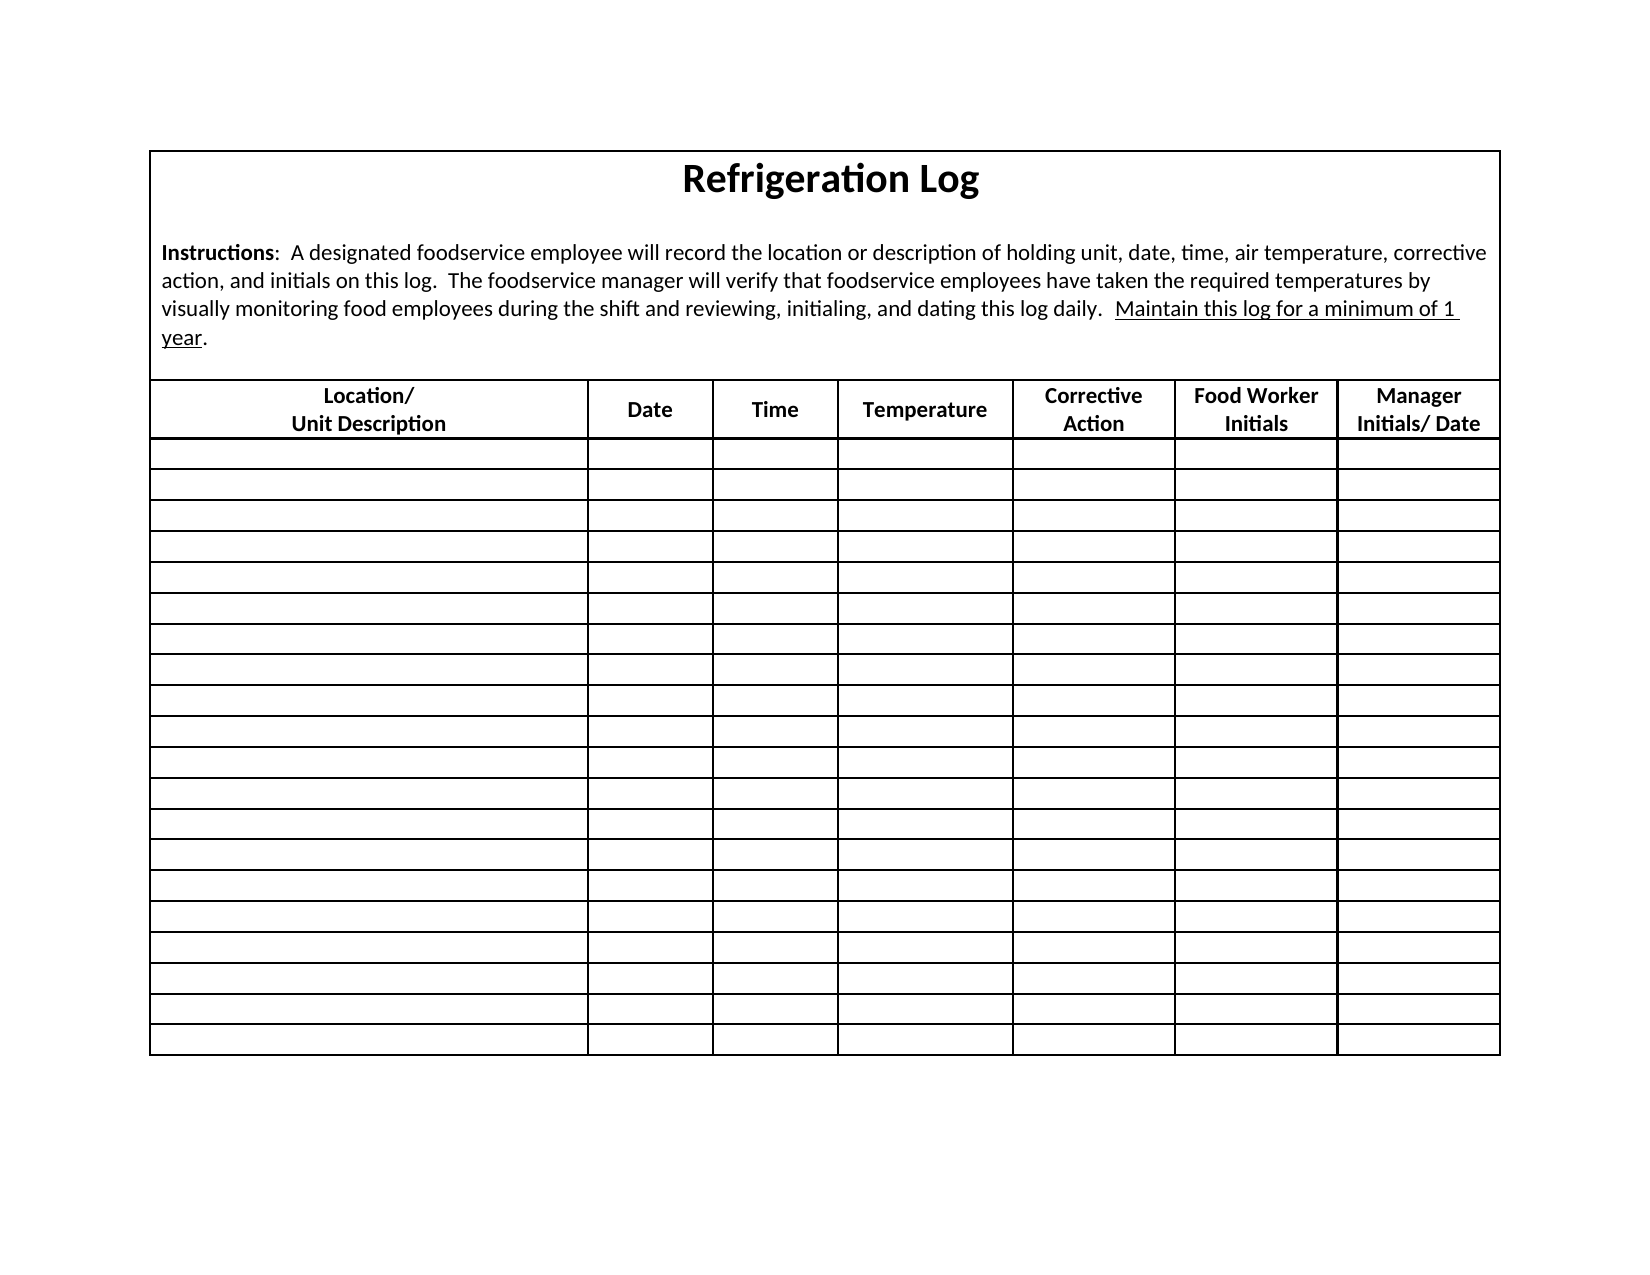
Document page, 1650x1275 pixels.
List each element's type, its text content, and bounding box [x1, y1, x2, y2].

table_cell [1014, 1025, 1174, 1054]
table_cell [151, 871, 587, 900]
table_cell [1014, 748, 1174, 777]
table_cell [1339, 748, 1499, 777]
table_cell [839, 594, 1012, 622]
table_cell [714, 810, 837, 838]
table_cell [1176, 1025, 1336, 1054]
table_cell [151, 563, 587, 592]
table_cell [1014, 686, 1174, 715]
table_cell [1339, 779, 1499, 807]
table_cell [1014, 902, 1174, 931]
table_cell [1014, 779, 1174, 807]
table_cell [714, 440, 837, 468]
table_cell [839, 779, 1012, 807]
table_cell [839, 902, 1012, 931]
table_cell [714, 902, 837, 931]
table_cell [1176, 532, 1336, 561]
table_cell [839, 748, 1012, 777]
table_cell [151, 840, 587, 869]
table_cell Manager Initials/ Date [1339, 381, 1499, 437]
table_cell [1339, 995, 1499, 1023]
table_cell [1339, 594, 1499, 622]
table_cell [1339, 655, 1499, 684]
table_cell [151, 470, 587, 499]
table_cell [714, 594, 837, 622]
table_cell [714, 501, 837, 530]
table_cell [1339, 501, 1499, 530]
table_cell [1176, 594, 1336, 622]
table_cell [589, 964, 712, 992]
table_cell [839, 1025, 1012, 1054]
table_cell [1176, 964, 1336, 992]
table_cell [714, 717, 837, 746]
table_cell [839, 470, 1012, 499]
table_cell [151, 655, 587, 684]
table_cell [589, 563, 712, 592]
table_cell [839, 995, 1012, 1023]
table_cell [1176, 655, 1336, 684]
table_cell [839, 933, 1012, 962]
table_cell [589, 717, 712, 746]
table_cell [589, 933, 712, 962]
table_cell Food Worker Initials [1176, 381, 1336, 437]
table_cell [1339, 470, 1499, 499]
table_cell [151, 779, 587, 807]
table_cell [839, 532, 1012, 561]
table_cell [1176, 995, 1336, 1023]
table_cell [1339, 625, 1499, 653]
table_cell [1176, 933, 1336, 962]
table_cell [1176, 748, 1336, 777]
table_cell [1339, 532, 1499, 561]
table_cell [1176, 871, 1336, 900]
table_cell [839, 717, 1012, 746]
table_cell [1339, 964, 1499, 992]
table_cell [589, 1025, 712, 1054]
table_cell [589, 810, 712, 838]
table_cell [1176, 470, 1336, 499]
table_cell [1014, 717, 1174, 746]
table_cell [839, 563, 1012, 592]
table_cell [714, 470, 837, 499]
table_cell [1176, 625, 1336, 653]
table_cell Corrective Action [1014, 381, 1174, 437]
table_cell [589, 686, 712, 715]
table_cell [589, 532, 712, 561]
table_cell [151, 964, 587, 992]
table_cell [589, 501, 712, 530]
table_cell [1014, 625, 1174, 653]
table_cell [1339, 563, 1499, 592]
table_cell [589, 470, 712, 499]
table_cell [1176, 810, 1336, 838]
table_cell [1339, 717, 1499, 746]
table_cell [839, 871, 1012, 900]
table_cell [714, 840, 837, 869]
table_cell [151, 440, 587, 468]
table_cell [714, 532, 837, 561]
table_cell [1014, 995, 1174, 1023]
table_cell [714, 1025, 837, 1054]
table_cell [1014, 594, 1174, 622]
table_cell [714, 964, 837, 992]
table_cell [151, 995, 587, 1023]
table_cell [839, 964, 1012, 992]
table_cell [589, 871, 712, 900]
table_cell [1339, 902, 1499, 931]
table_cell [151, 902, 587, 931]
table_cell Date [589, 381, 712, 437]
table_cell [714, 655, 837, 684]
table_cell [1014, 933, 1174, 962]
table_cell [1014, 563, 1174, 592]
table_cell [1176, 501, 1336, 530]
table_cell [589, 995, 712, 1023]
table_cell [589, 440, 712, 468]
table_cell [589, 779, 712, 807]
table_cell [1339, 1025, 1499, 1054]
table_cell [151, 625, 587, 653]
table_cell [1014, 501, 1174, 530]
table_cell [1339, 933, 1499, 962]
table_cell [151, 810, 587, 838]
table_cell [151, 1025, 587, 1054]
table_cell Time [714, 381, 837, 437]
table_cell [1339, 871, 1499, 900]
table_cell [1176, 840, 1336, 869]
table_cell [1014, 871, 1174, 900]
table_cell [1014, 470, 1174, 499]
table_cell [151, 933, 587, 962]
table_cell [1339, 686, 1499, 715]
table_cell [839, 625, 1012, 653]
table_cell [1176, 440, 1336, 468]
table_cell [151, 532, 587, 561]
table_cell [1014, 655, 1174, 684]
table_cell [839, 810, 1012, 838]
table_cell [714, 933, 837, 962]
table_cell Location/ Unit Description [151, 381, 587, 437]
table_cell [714, 686, 837, 715]
table_header Refrigeration Log Instructions: A designated foodservice employee will record the location or description of holding unit, date, time, air temperature, corrective action, and initials on this log. The foodservice manager will verify that foodservice employees have taken the required temperatures by visually monitoring food employees during the shift and reviewing, initialing, and dating this log daily. Maintain this log for a minimum of 1 year. [151, 152, 1499, 379]
table_cell [714, 748, 837, 777]
table_cell [589, 594, 712, 622]
table_cell [839, 840, 1012, 869]
table_cell [589, 902, 712, 931]
table_cell [1014, 840, 1174, 869]
table_cell [589, 748, 712, 777]
table_cell [1176, 902, 1336, 931]
table_cell [1014, 964, 1174, 992]
table_cell [1014, 810, 1174, 838]
table_cell [839, 655, 1012, 684]
table_cell [714, 563, 837, 592]
table_cell [714, 625, 837, 653]
table_cell Temperature [839, 381, 1012, 437]
table_cell [151, 594, 587, 622]
table_cell [1339, 810, 1499, 838]
table_cell [839, 686, 1012, 715]
table_cell [589, 840, 712, 869]
table_cell [714, 779, 837, 807]
table_cell [1176, 779, 1336, 807]
table_cell [1014, 532, 1174, 561]
table_cell [151, 686, 587, 715]
table_cell [714, 995, 837, 1023]
table_cell [589, 625, 712, 653]
table_cell [839, 440, 1012, 468]
table_cell [1339, 440, 1499, 468]
table_cell [151, 501, 587, 530]
table_cell [1176, 717, 1336, 746]
table_cell [839, 501, 1012, 530]
table_cell [714, 871, 837, 900]
table_cell [1176, 563, 1336, 592]
table_cell [151, 717, 587, 746]
table_cell [1176, 686, 1336, 715]
table_cell [1339, 840, 1499, 869]
table_cell [151, 748, 587, 777]
table_cell [589, 655, 712, 684]
table_cell [1014, 440, 1174, 468]
